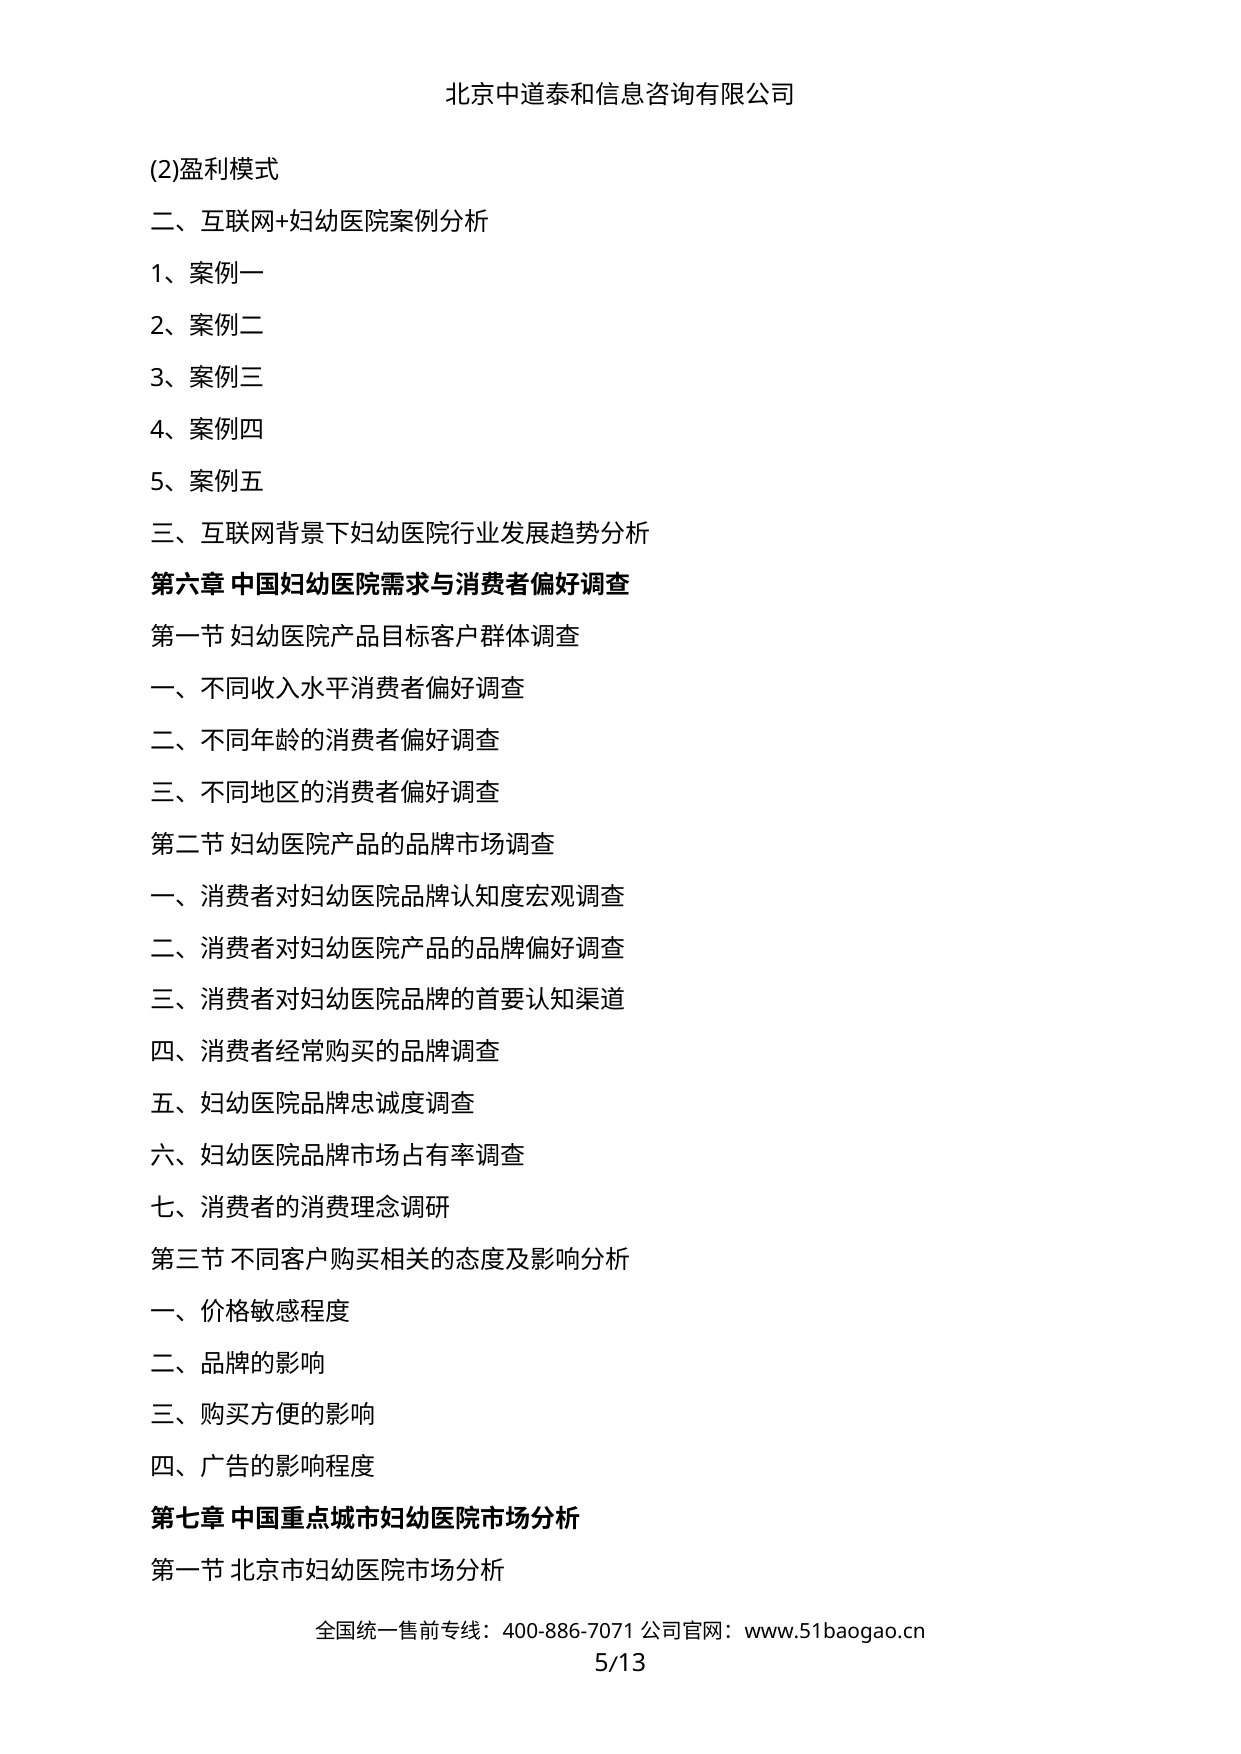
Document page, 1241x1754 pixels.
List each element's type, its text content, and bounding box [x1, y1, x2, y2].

text 1、案例一 [150, 254, 1090, 290]
text 二、品牌的影响 [150, 1343, 1090, 1379]
text 二、消费者对妇幼医院产品的品牌偏好调查 [150, 928, 1090, 964]
text 三、消费者对妇幼医院品牌的首要认知渠道 [150, 980, 1090, 1016]
text 第三节 不同客户购买相关的态度及影响分析 [150, 1239, 1090, 1276]
text 第一节 妇幼医院产品目标客户群体调查 [150, 617, 1090, 653]
text 4、案例四 [150, 409, 1090, 446]
text 2、案例二 [150, 306, 1090, 342]
text 三、购买方便的影响 [150, 1395, 1090, 1431]
text 四、消费者经常购买的品牌调查 [150, 1032, 1090, 1068]
text 二、不同年龄的消费者偏好调查 [150, 721, 1090, 757]
text 五、妇幼医院品牌忠诚度调查 [150, 1084, 1090, 1120]
text 二、互联网+妇幼医院案例分析 [150, 202, 1090, 238]
text 三、互联网背景下妇幼医院行业发展趋势分析 [150, 513, 1090, 549]
text 一、价格敏感程度 [150, 1291, 1090, 1327]
text 四、广告的影响程度 [150, 1447, 1090, 1483]
text 三、不同地区的消费者偏好调查 [150, 772, 1090, 809]
text 一、不同收入水平消费者偏好调查 [150, 669, 1090, 705]
text 第一节 北京市妇幼医院市场分析 [150, 1551, 1090, 1587]
text 六、妇幼医院品牌市场占有率调查 [150, 1136, 1090, 1172]
text 一、消费者对妇幼医院品牌认知度宏观调查 [150, 876, 1090, 912]
text 第七章 中国重点城市妇幼医院市场分析 [150, 1499, 1090, 1535]
text 5、案例五 [150, 461, 1090, 497]
text 第六章 中国妇幼医院需求与消费者偏好调查 [150, 565, 1090, 601]
text 第二节 妇幼医院产品的品牌市场调查 [150, 824, 1090, 861]
text 七、消费者的消费理念调研 [150, 1187, 1090, 1224]
text 3、案例三 [150, 357, 1090, 394]
text (2)盈利模式 [150, 150, 1090, 186]
